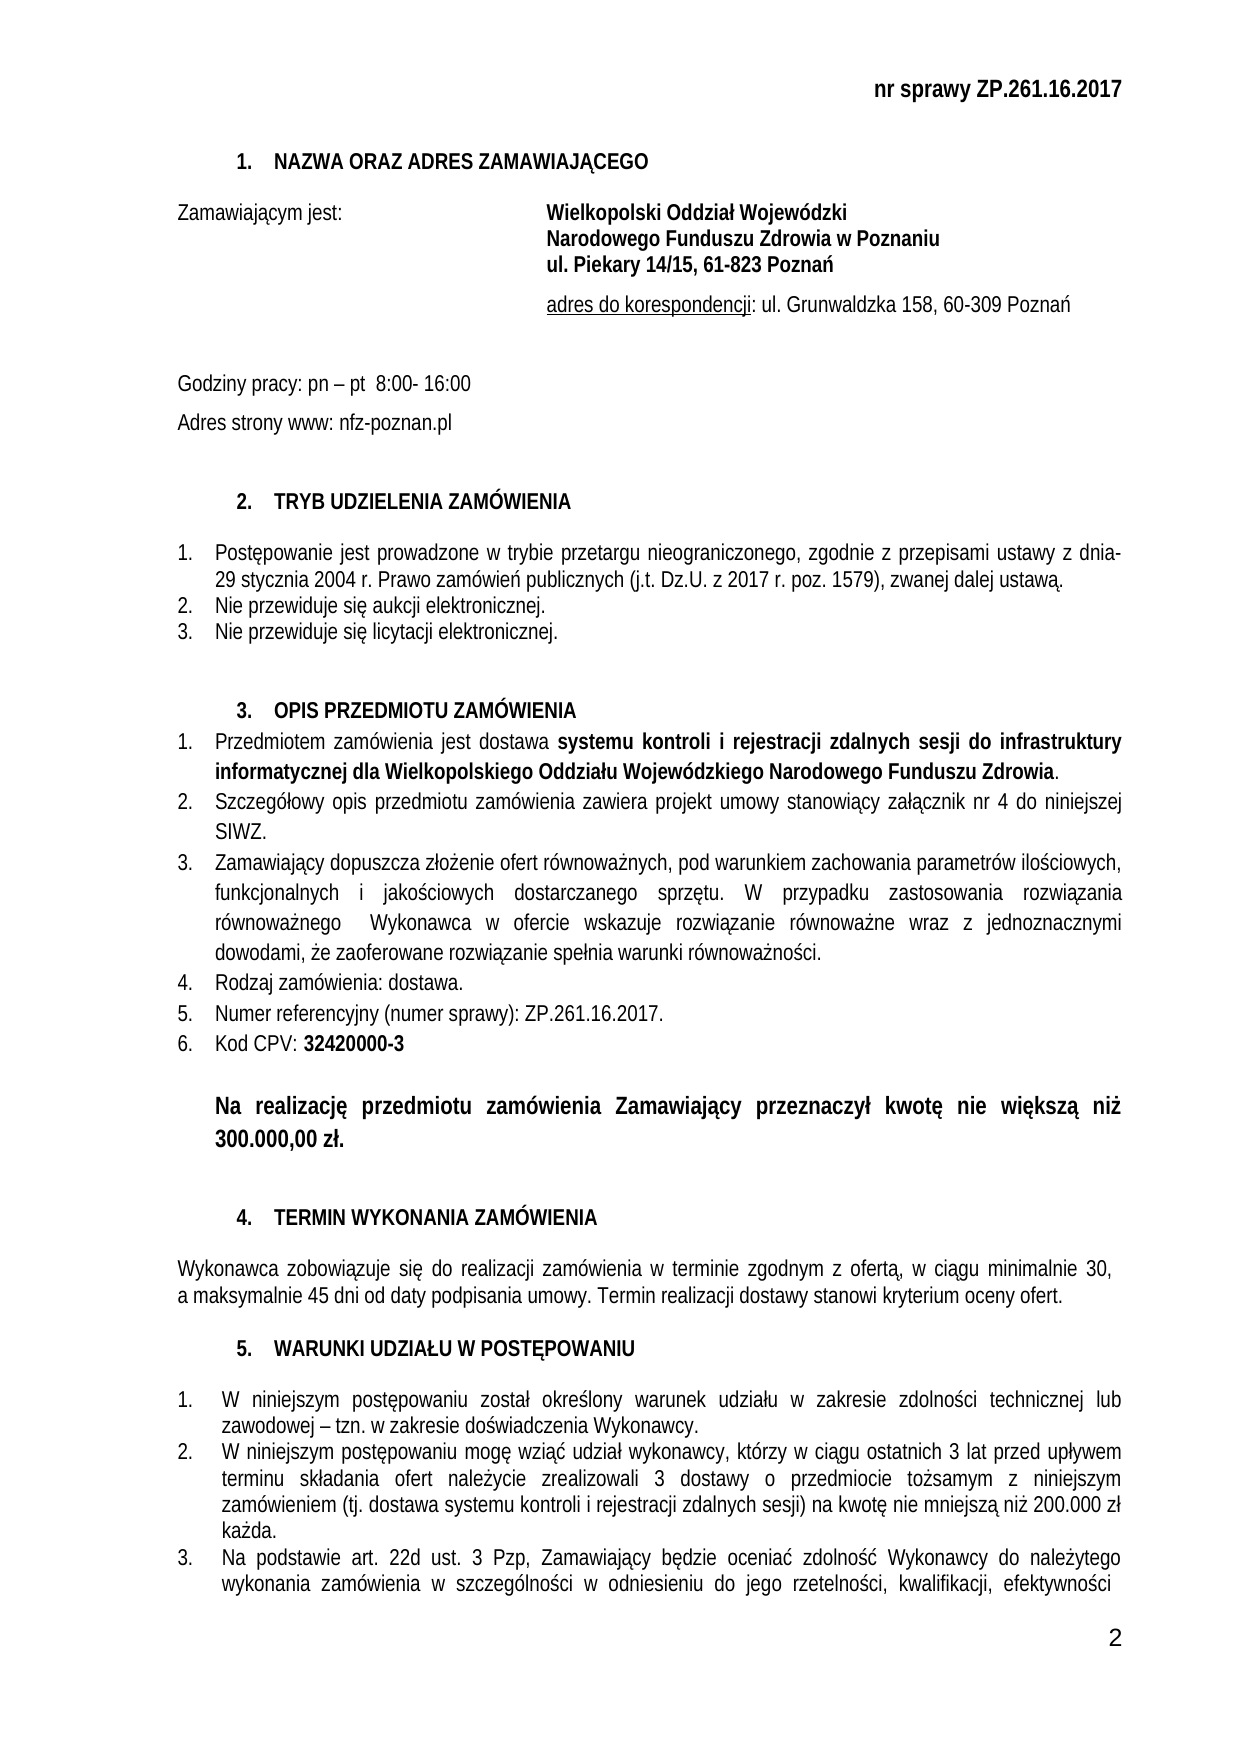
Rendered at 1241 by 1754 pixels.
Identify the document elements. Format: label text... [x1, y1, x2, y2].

list Nie przewiduje się licytacji elektronicznej. [177, 618, 1122, 645]
list Tryb udzielenia zamówienia [236, 488, 1122, 514]
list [177, 1544, 1122, 1596]
text Zamawiającym jest: Wielkopolski Oddział Wojewódzki [177, 199, 1122, 225]
text adres do korespondencji: ul. Grunwaldzka 158, 60-309 Poznań [177, 291, 1122, 317]
list Szczegółowy opis przedmiotu zamówienia zawiera projekt umowy stanowiący załącznik nr 4 do niniejszej SIWZ. [177, 788, 1122, 844]
list Numer referencyjny (numer sprawy): ZP.261.16.2017. [177, 999, 1122, 1026]
list Na realizację przedmiotu zamówienia Zamawiający przeznaczył kwotę nie większą niż 300.000,00 zł. [215, 1091, 1122, 1153]
list W niniejszym postępowaniu został określony warunek udziału w zakresie zdolności technicznej lub zawodowej – tzn. w zakresie doświadczenia Wykonawcy. [177, 1386, 1122, 1438]
list Zamawiający dopuszcza złożenie ofert równoważnych, pod warunkiem zachowania parametrów ilościowych, funkcjonalnych i jakościowych dostarczanego sprzętu. W przypadku zastosowania rozwiązania równoważnego Wykonawca w ofercie wskazuje rozwiązanie równoważne wraz z jednoznacznymi dowodami, że zaoferowane rozwiązanie spełnia warunki równoważności. [177, 848, 1122, 965]
list NAZWA ORAZ ADRES ZAMAWIAJĄCEGO [236, 148, 1122, 174]
text Adres strony www: nfz-poznan.pl [177, 409, 1122, 436]
list Rodzaj zamówienia: dostawa. [177, 969, 1122, 996]
text Narodowego Funduszu Zdrowia w Poznaniu [177, 225, 1122, 251]
text Godziny pracy: pn – pt 8:00- 16:00 [177, 370, 1122, 396]
text ul. Piekary 14/15, 61-823 Poznań [177, 251, 1122, 278]
list Przedmiotem zamówienia jest dostawa systemu kontroli i rejestracji zdalnych sesji do infrastruktury informatycznej dla Wielkopolskiego Oddziału Wojewódzkiego Narodowego Funduszu Zdrowia. [177, 728, 1122, 784]
list W niniejszym postępowaniu mogę wziąć udział wykonawcy, którzy w ciągu ostatnich 3 lat przed upływem terminu składania ofert należycie zrealizowali 3 dostawy o przedmiocie tożsamym z niniejszym zamówieniem (tj. dostawa systemu kontroli i rejestracji zdalnych sesji) na kwotę nie mniejszą niż 200.000 zł każda. [177, 1438, 1122, 1544]
list Kod CPV: 32420000-3 [177, 1030, 1122, 1056]
list Nie przewiduje się aukcji elektronicznej. [177, 592, 1122, 618]
list Termin wykonania zamówienia [236, 1204, 1122, 1231]
list Opis przedmiotu zamówienia [236, 697, 1122, 724]
list Postępowanie jest prowadzone w trybie przetargu nieograniczonego, zgodnie z przepisami ustawy z dnia- 29 stycznia 2004 r. Prawo zamówień publicznych (j.t. Dz.U. z 2017 r. poz. 1579), zwanej dalej ustawą. [177, 539, 1122, 592]
text Wykonawca zobowiązuje się do realizacji zamówienia w terminie zgodnym z ofertą, w ciągu minimalnie 30, a maksymalnie 45 dni od daty podpisania umowy. Termin realizacji dostawy stanowi kryterium oceny ofert. [177, 1255, 1122, 1308]
list Warunki udziału w postępowaniu [236, 1334, 1122, 1361]
